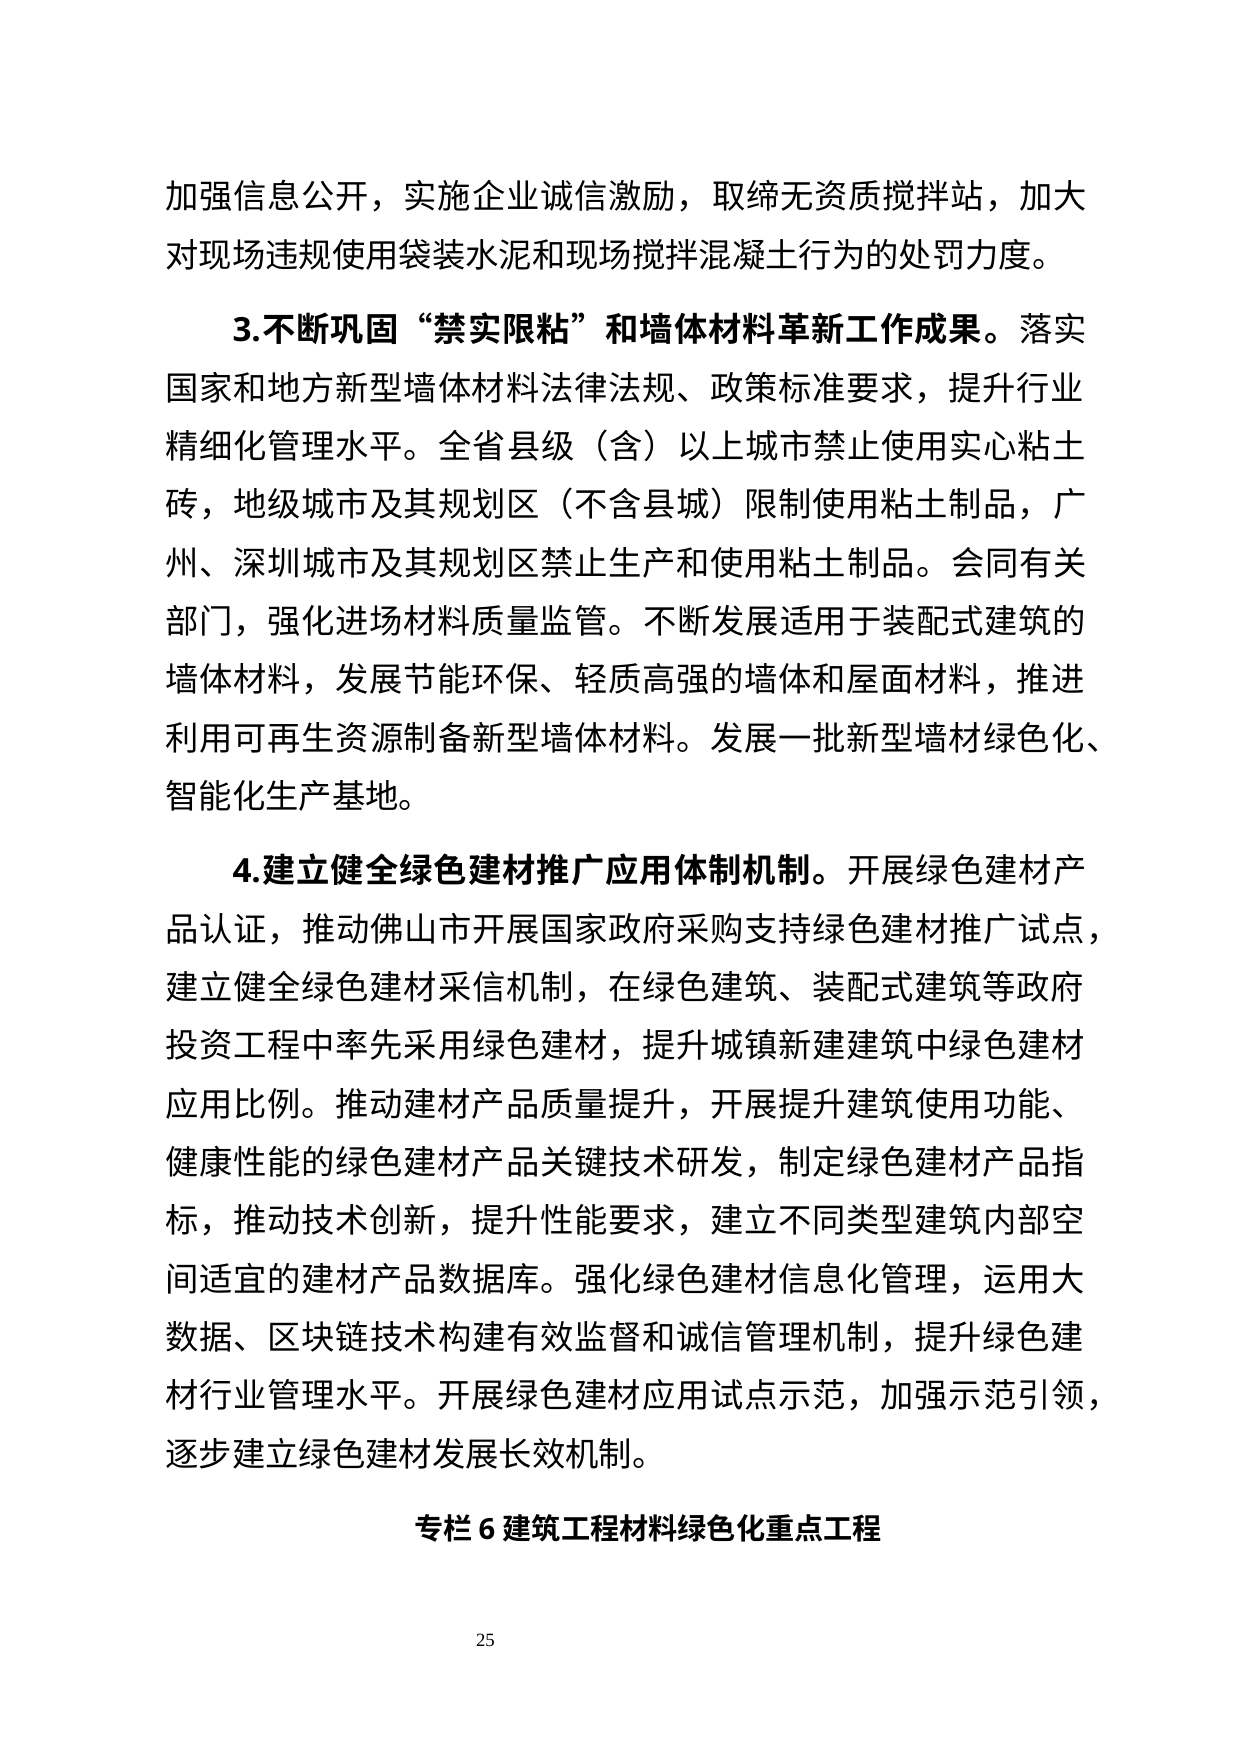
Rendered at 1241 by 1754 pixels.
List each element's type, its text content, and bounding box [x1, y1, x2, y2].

text 3.不断巩固“禁实限粘”和墙体材料革新工作成果。落实国家和地方新型墙体材料法律法规、政策标准要求，提升行业精细化管理水平。全省县级（含）以上城市禁止使用实心粘土砖，地级城市及其规划区（不含县城）限制使用粘土制品，广州、深圳城市及其规划区禁止生产和使用粘土制品。会同有关部门，强化进场材料质量监管。不断发展适用于装配式建筑的墙体材料，发展节能环保、轻质高强的墙体和屋面材料，推进利用可再生资源制备新型墙体材料。发展一批新型墙材绿色化、智能化生产基地。 [165, 295, 1087, 820]
text 4.建立健全绿色建材推广应用体制机制。开展绿色建材产品认证，推动佛山市开展国家政府采购支持绿色建材推广试点，建立健全绿色建材采信机制，在绿色建筑、装配式建筑等政府投资工程中率先采用绿色建材，提升城镇新建建筑中绿色建材应用比例。推动建材产品质量提升，开展提升建筑使用功能、健康性能的绿色建材产品关键技术研发，制定绿色建材产品指标，推动技术创新，提升性能要求，建立不同类型建筑内部空间适宜的建材产品数据库。强化绿色建材信息化管理，运用大数据、区块链技术构建有效监督和诚信管理机制，提升绿色建材行业管理水平。开展绿色建材应用试点示范，加强示范引领，逐步建立绿色建材发展长效机制。 [165, 836, 1087, 1478]
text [165, 162, 1087, 279]
text 专栏6 建筑工程材料绿色化重点工程 [209, 1494, 1087, 1559]
